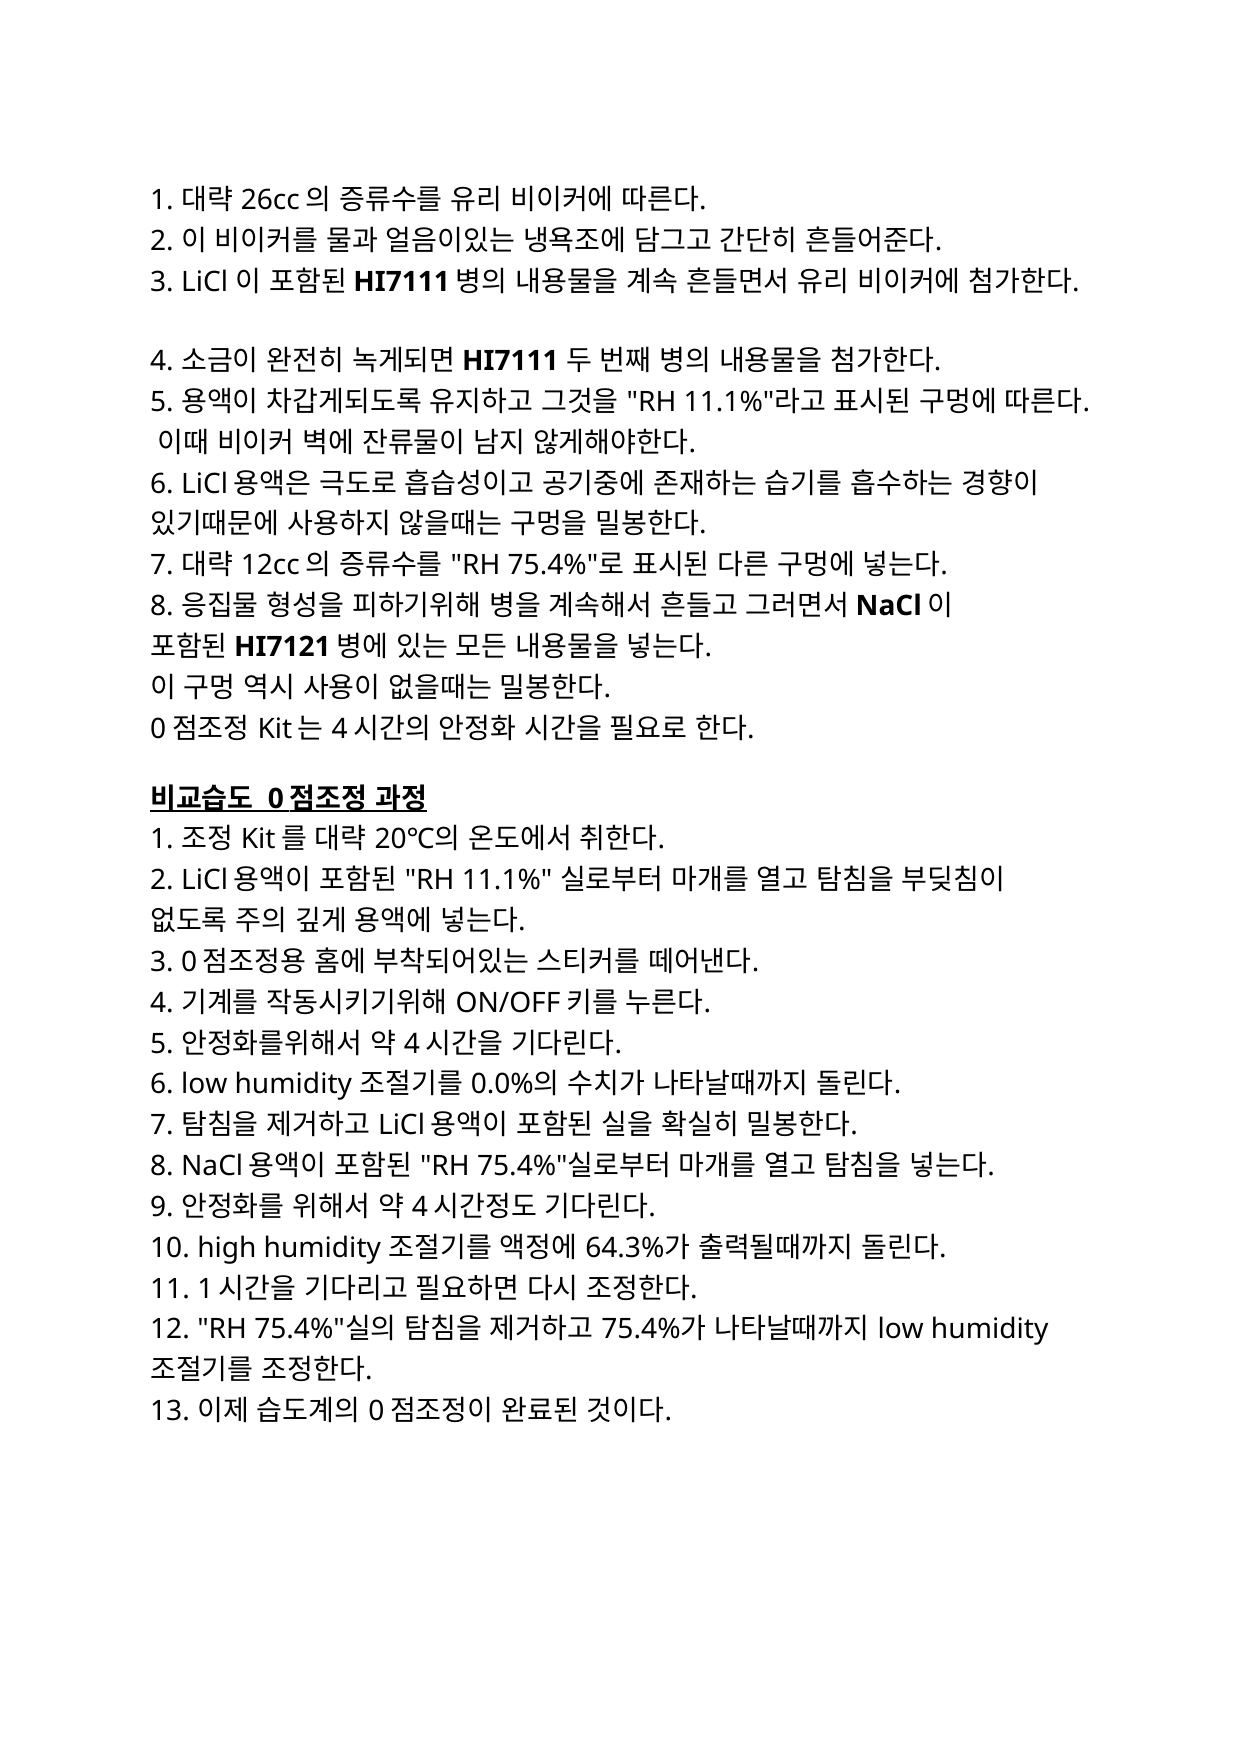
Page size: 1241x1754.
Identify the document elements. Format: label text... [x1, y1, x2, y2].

text 비교습도 0점조정 과정 1. 조정 Kit를 대략 20℃의 온도에서 취한다. 2. LiCl용액이 포함된 "RH 11.1%" 실로부터 마개를 열고 탐침을 부딪침이 없도록 주의 깊게 용액에 넣는다. 3. 0점조정용 홈에 부착되어있는 스티커를 떼어낸다. 4. 기계를 작동시키기위해 ON/OFF키를 누른다. 5. 안정화를위해서 약 4시간을 기다린다. 6. low humidity 조절기를 0.0%의 수치가 나타날때까지 돌린다. 7. 탐침을 제거하고 LiCl용액이 포함된 실을 확실히 밀봉한다. 8. NaCl용액이 포함된 "RH 75.4%"실로부터 마개를 열고 탐침을 넣는다. 9. 안정화를 위해서 약 4시간정도 기다린다. 10. high humidity 조절기를 액정에 64.3%가 출력될때까지 돌린다. 11. 1시간을 기다리고 필요하면 다시 조정한다. 12. "RH 75.4%"실의 탐침을 제거하고 75.4%가 나타날때까지 low humidity 조절기를 조정한다. 13. 이제 습도계의 0점조정이 완료된 것이다. [150, 776, 1090, 1429]
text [150, 177, 1090, 746]
